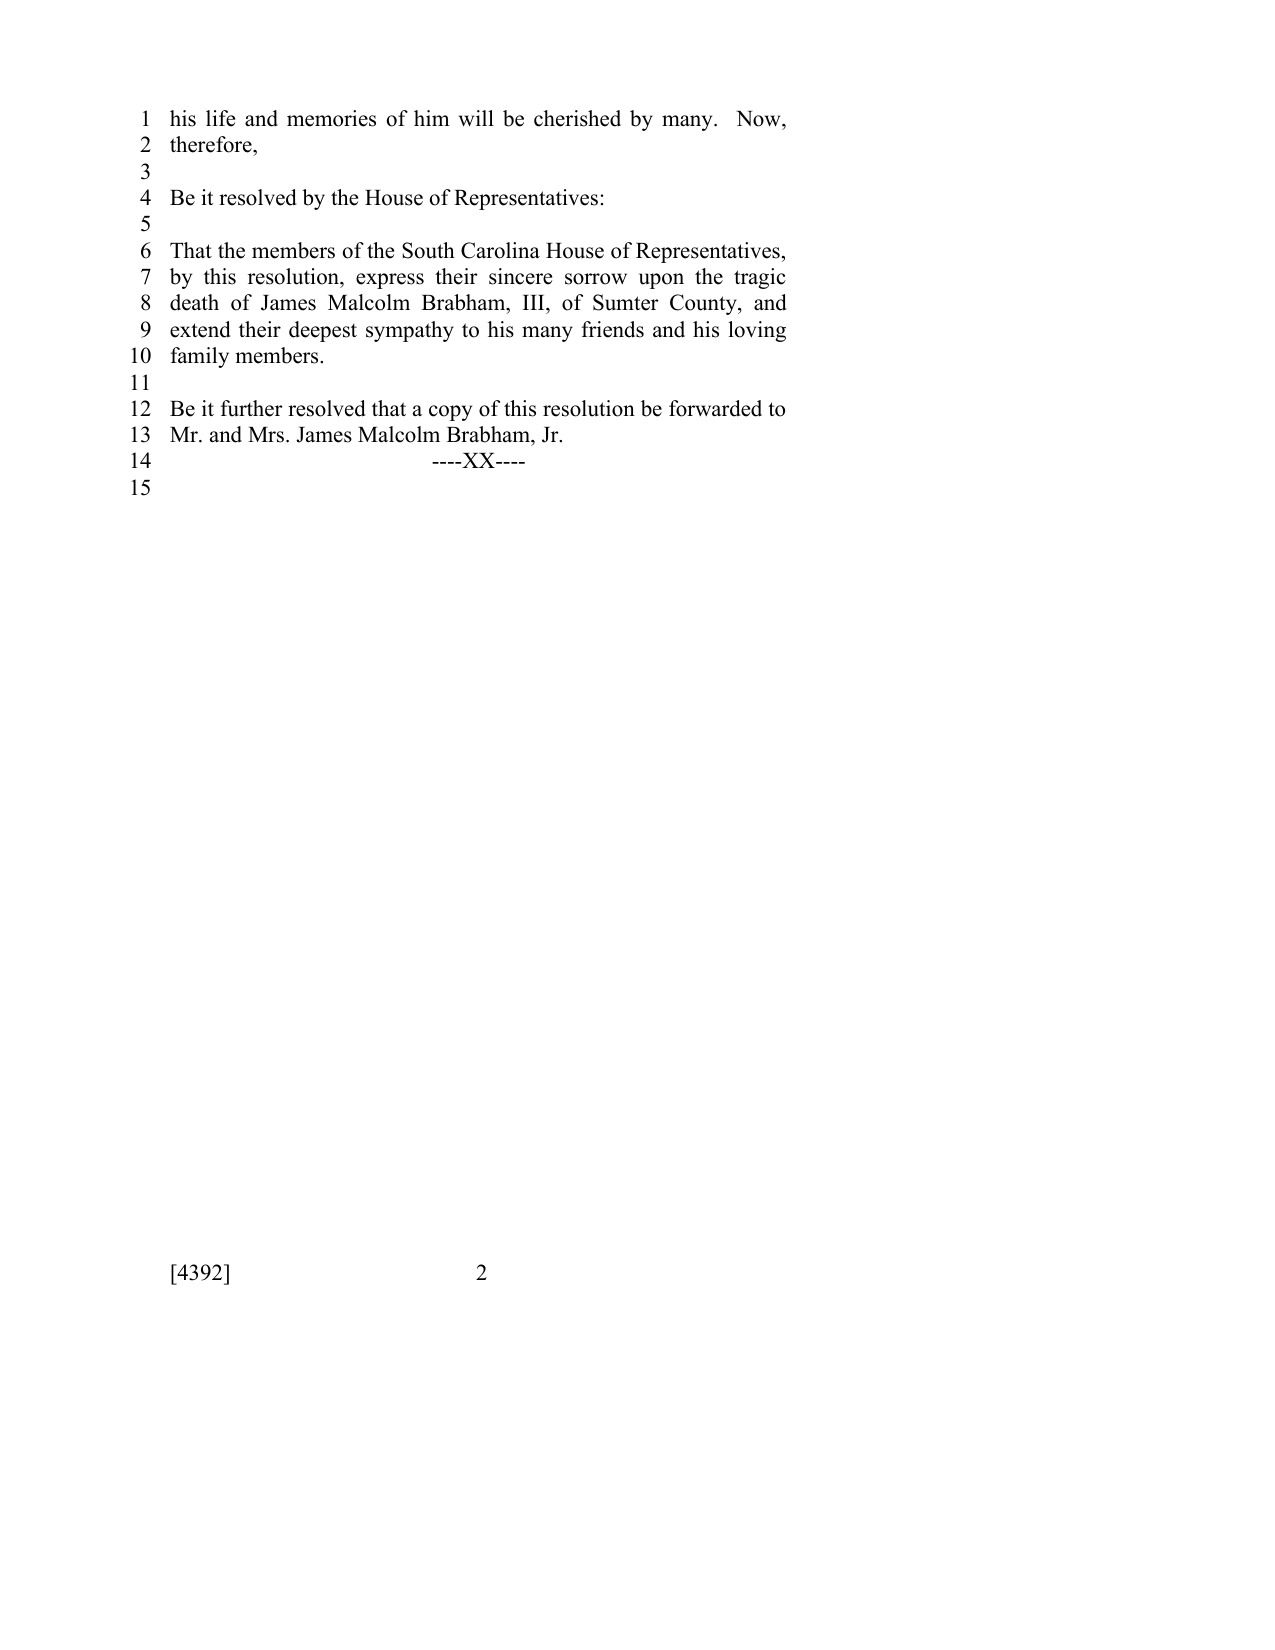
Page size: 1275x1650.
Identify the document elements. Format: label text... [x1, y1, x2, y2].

text Be it resolved by the House of Representatives: [169, 184, 787, 210]
text Be it further resolved that a copy of this resolution be forwarded to Mr. and Mrs. James Malcolm Brabham, Jr. [169, 395, 787, 448]
text That the members of the South Carolina House of Representatives, by this resolution, express their sincere sorrow upon the tragic death of James Malcolm Brabham, III, of Sumter County, and extend their deepest sympathy to his many friends and his loving family members. [169, 237, 787, 368]
text ----XX---- [169, 448, 787, 474]
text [169, 105, 787, 158]
